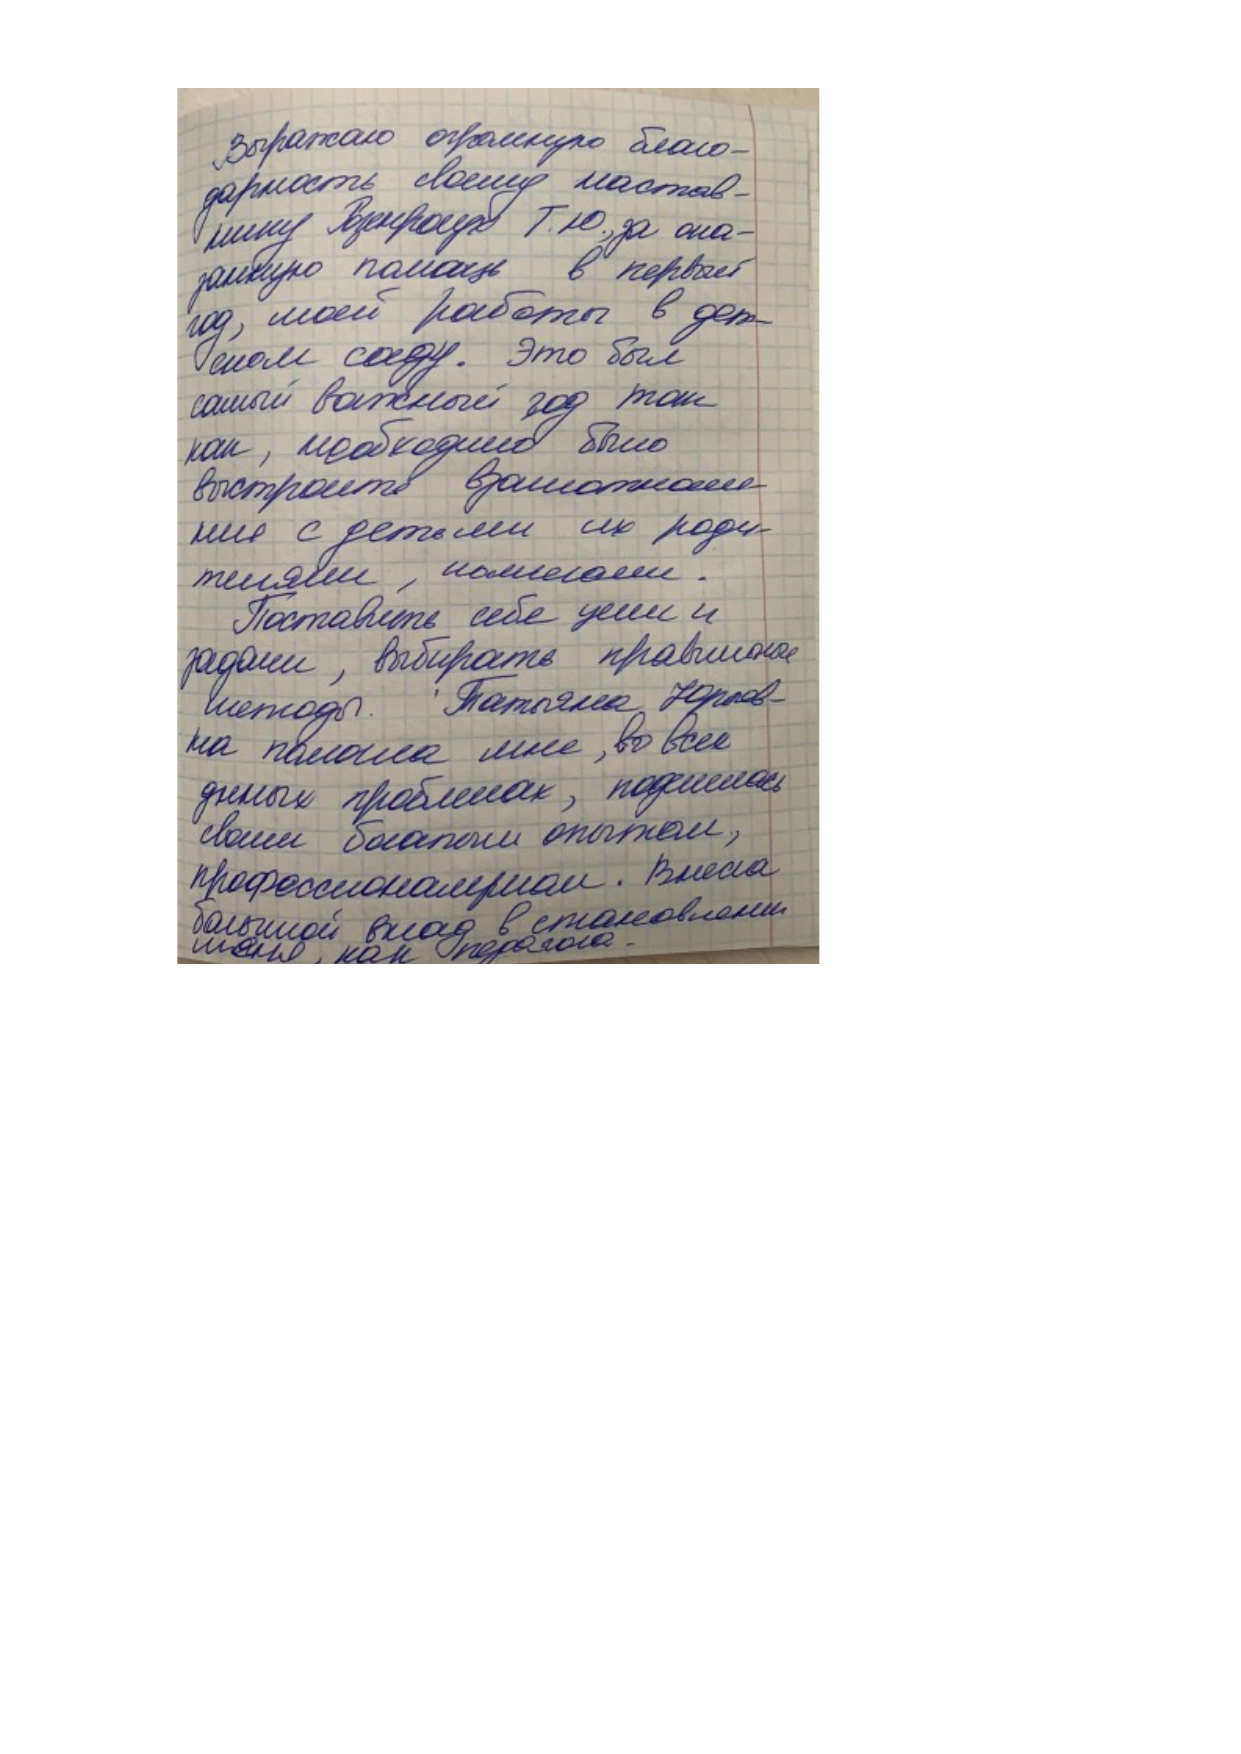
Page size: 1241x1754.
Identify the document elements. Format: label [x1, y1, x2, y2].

picture [177, 88, 820, 964]
